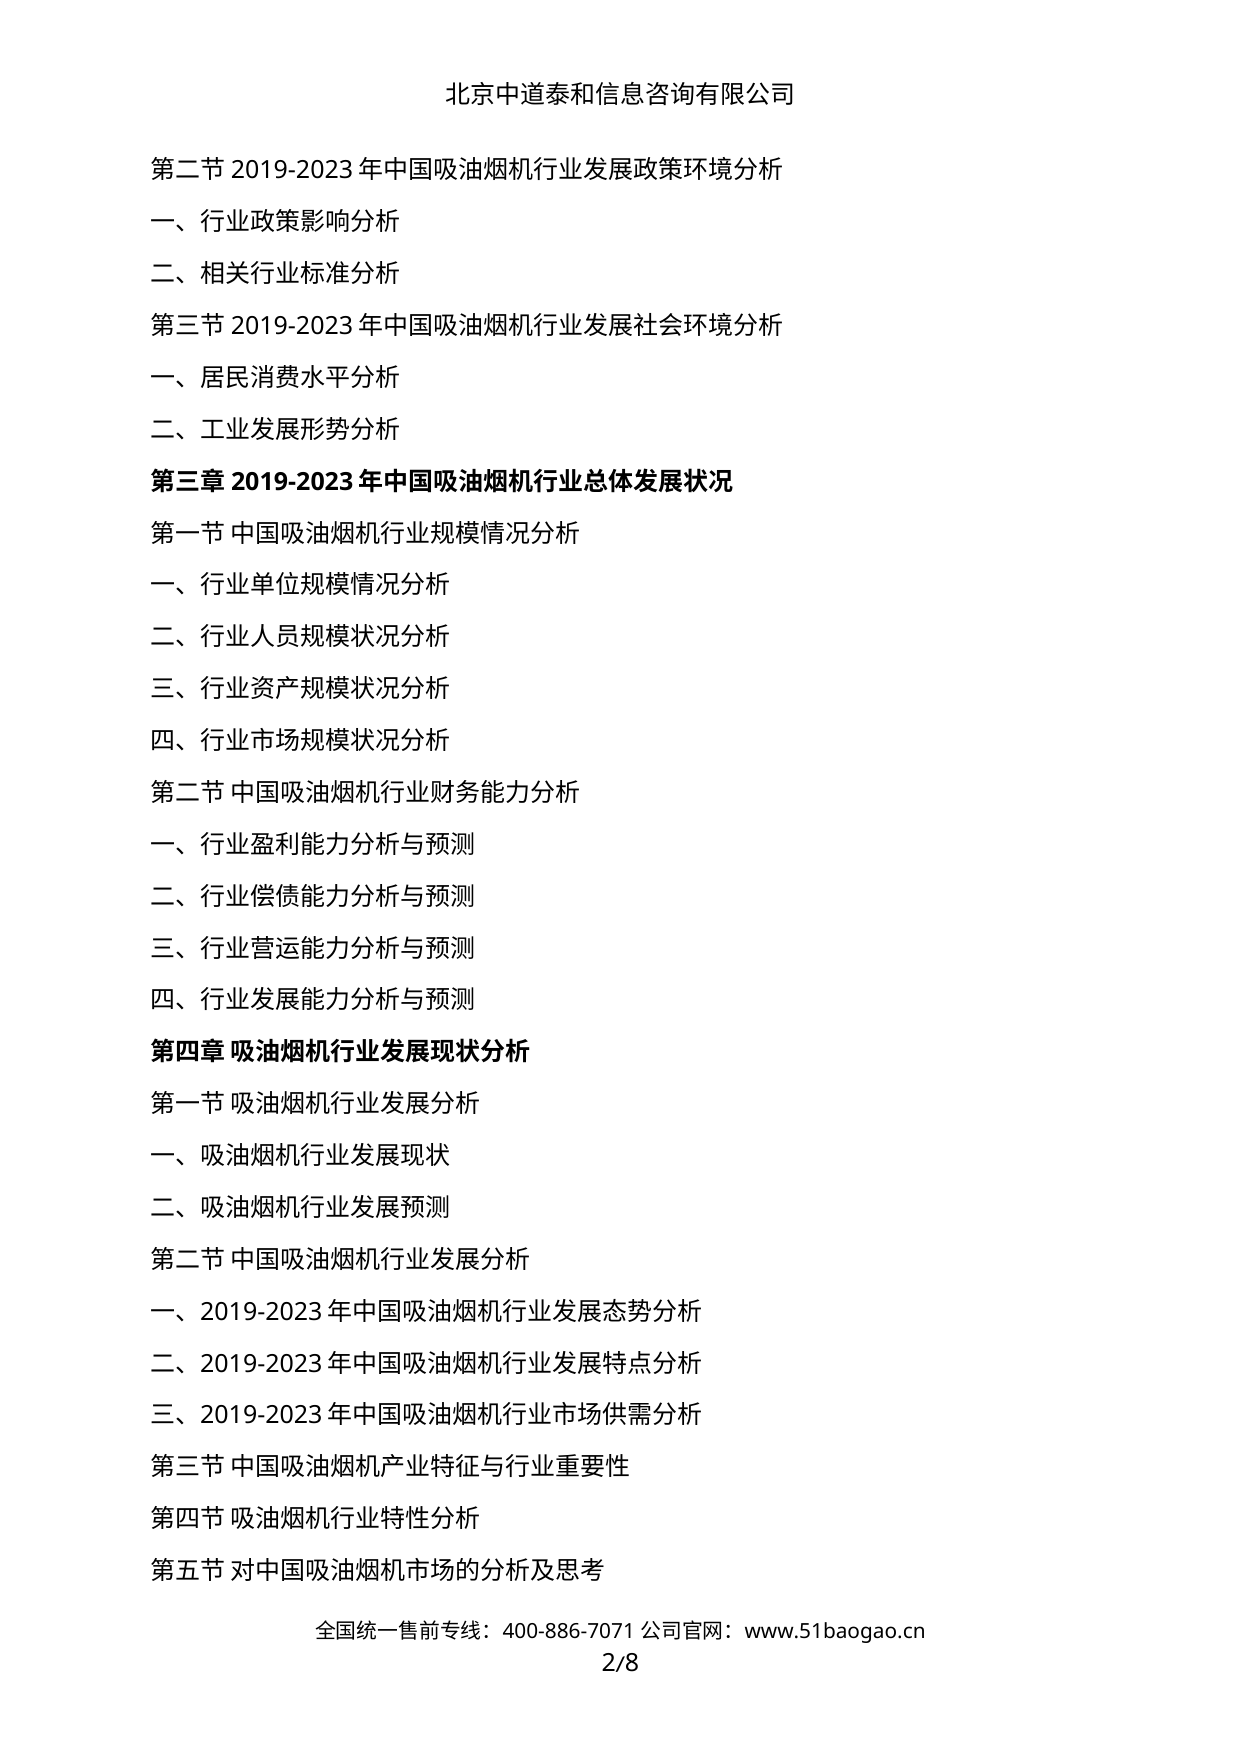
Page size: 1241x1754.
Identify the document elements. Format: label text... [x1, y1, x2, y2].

text 第三节 2019-2023年中国吸油烟机行业发展社会环境分析 [150, 306, 1090, 342]
text 三、行业营运能力分析与预测 [150, 928, 1090, 964]
text 三、2019-2023年中国吸油烟机行业市场供需分析 [150, 1395, 1090, 1431]
text 一、居民消费水平分析 [150, 357, 1090, 394]
text 第五节 对中国吸油烟机市场的分析及思考 [150, 1551, 1090, 1587]
text 一、行业单位规模情况分析 [150, 565, 1090, 601]
text 第二节 中国吸油烟机行业发展分析 [150, 1239, 1090, 1276]
text 第三节 中国吸油烟机产业特征与行业重要性 [150, 1447, 1090, 1483]
text 二、工业发展形势分析 [150, 409, 1090, 446]
text 二、行业偿债能力分析与预测 [150, 876, 1090, 912]
text 第四章 吸油烟机行业发展现状分析 [150, 1032, 1090, 1068]
text 一、行业政策影响分析 [150, 202, 1090, 238]
text 二、吸油烟机行业发展预测 [150, 1187, 1090, 1224]
text 二、行业人员规模状况分析 [150, 617, 1090, 653]
text 三、行业资产规模状况分析 [150, 669, 1090, 705]
text 四、行业发展能力分析与预测 [150, 980, 1090, 1016]
text 第四节 吸油烟机行业特性分析 [150, 1499, 1090, 1535]
text 第三章 2019-2023年中国吸油烟机行业总体发展状况 [150, 461, 1090, 497]
text 第二节 2019-2023年中国吸油烟机行业发展政策环境分析 [150, 150, 1090, 186]
text 四、行业市场规模状况分析 [150, 721, 1090, 757]
text 第二节 中国吸油烟机行业财务能力分析 [150, 772, 1090, 809]
text 第一节 中国吸油烟机行业规模情况分析 [150, 513, 1090, 549]
text 第一节 吸油烟机行业发展分析 [150, 1084, 1090, 1120]
text 一、行业盈利能力分析与预测 [150, 824, 1090, 861]
text 二、相关行业标准分析 [150, 254, 1090, 290]
text 一、2019-2023年中国吸油烟机行业发展态势分析 [150, 1291, 1090, 1327]
text 二、2019-2023年中国吸油烟机行业发展特点分析 [150, 1343, 1090, 1379]
text 一、吸油烟机行业发展现状 [150, 1136, 1090, 1172]
